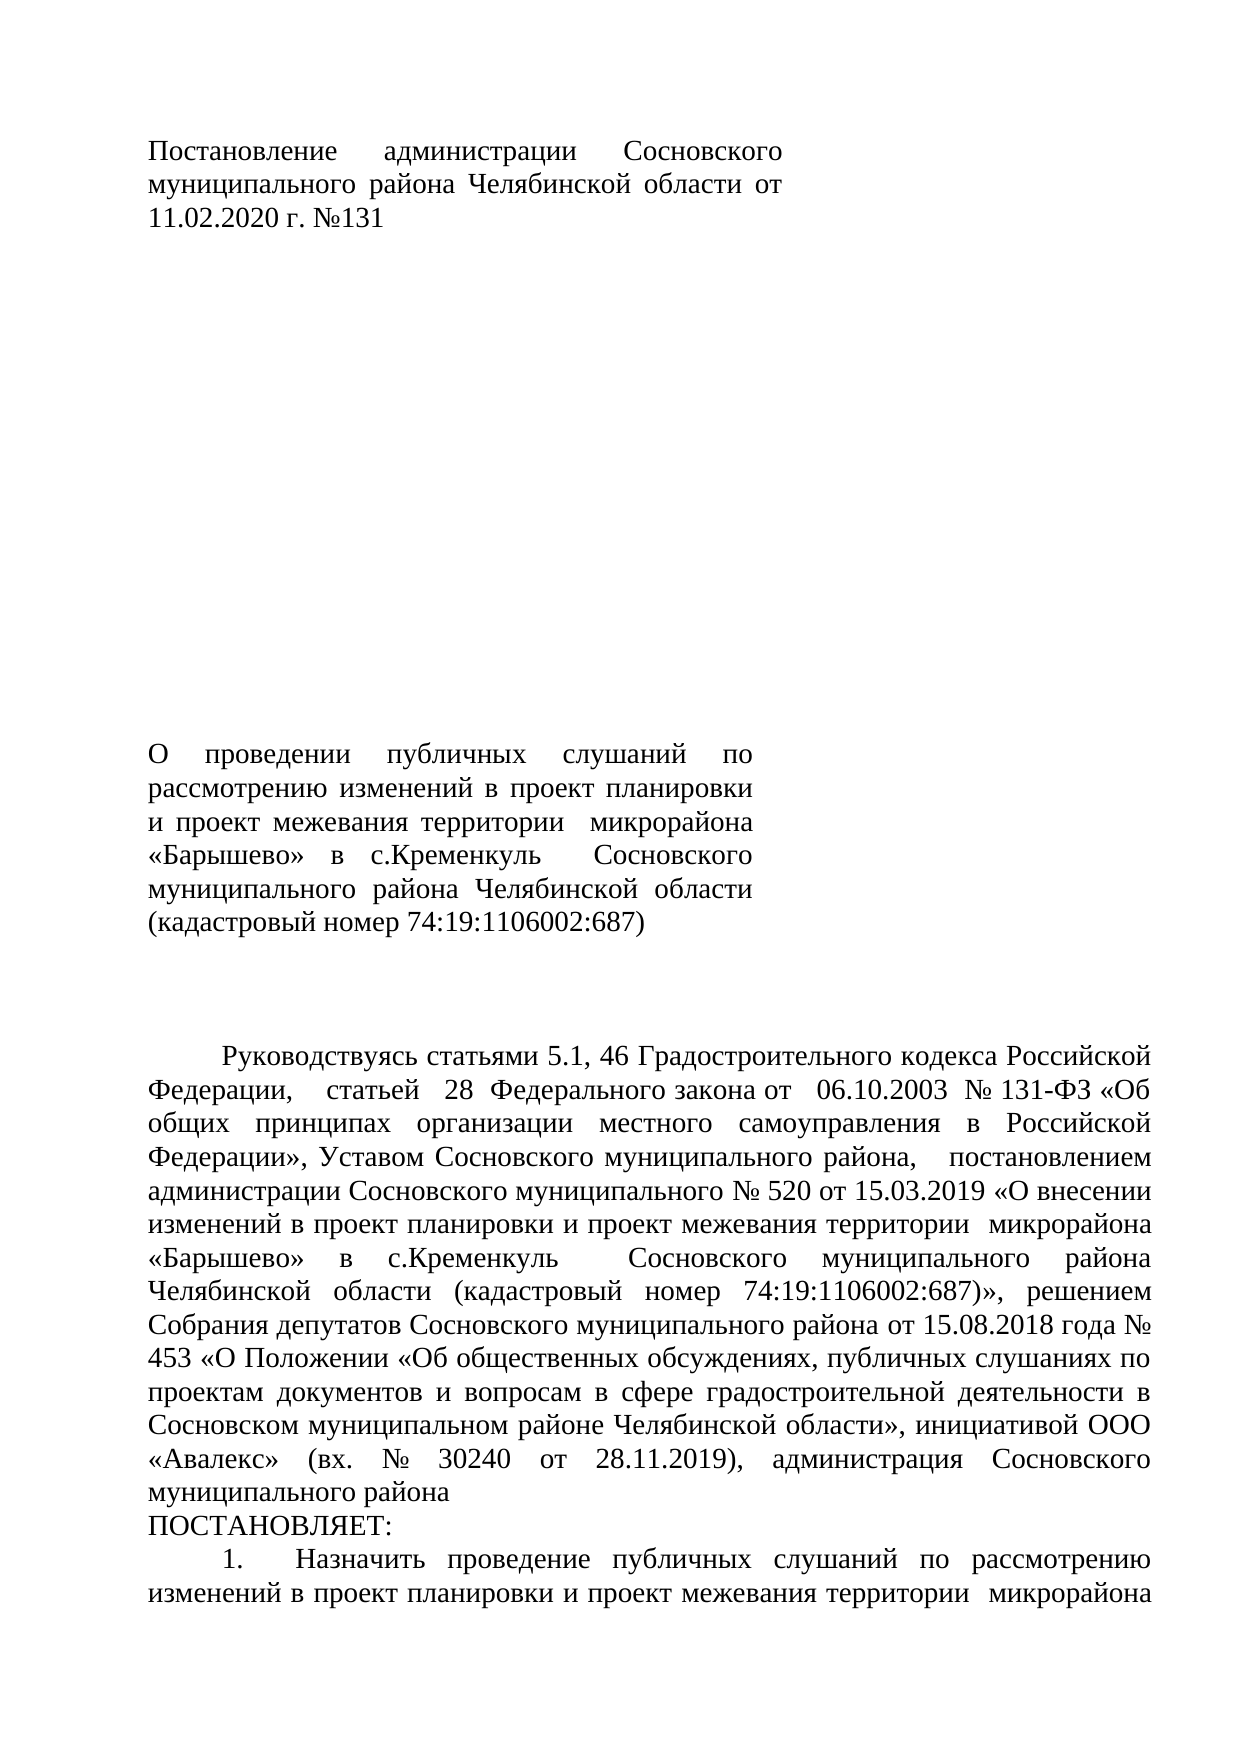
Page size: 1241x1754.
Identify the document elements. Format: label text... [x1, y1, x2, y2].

text Руководствуясь статьями 5.1, 46 Градостроительного кодекса Российской Федерации, статьей 28 Федерального закона от 06.10.2003 № 131-ФЗ «Об общих принципах организации местного самоуправления в Российской Федерации», Уставом Сосновского муниципального района, постановлением администрации Сосновского муниципального № 520 от 15.03.2019 «О внесении изменений в проект планировки и проект межевания территории микрорайона «Барышево» в с.Кременкуль Сосновского муниципального района Челябинской области (кадастровый номер 74:19:1106002:687)», решением Собрания депутатов Сосновского муниципального района от 15.08.2018 года № 453 «О Положении «Об общественных обсуждениях, публичных слушаниях по проектам документов и вопросам в сфере градостроительной деятельности в Сосновском муниципальном районе Челябинской области», инициативой ООО «Авалекс» (вх. № 30240 от 28.11.2019), администрация Сосновского муниципального района [148, 1038, 1152, 1508]
text О проведении публичных слушаний по рассмотрению изменений в проект планировки и проект межевания территории микрорайона «Барышево» в с.Кременкуль Сосновского муниципального района Челябинской области (кадастровый номер 74:19:1106002:687) [148, 737, 753, 938]
text ПОСТАНОВЛЯЕТ: [148, 1508, 1152, 1542]
text Постановление администрации Сосновского муниципального района Челябинской области от 11.02.2020 г. №131 [148, 133, 783, 233]
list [148, 1542, 1152, 1609]
